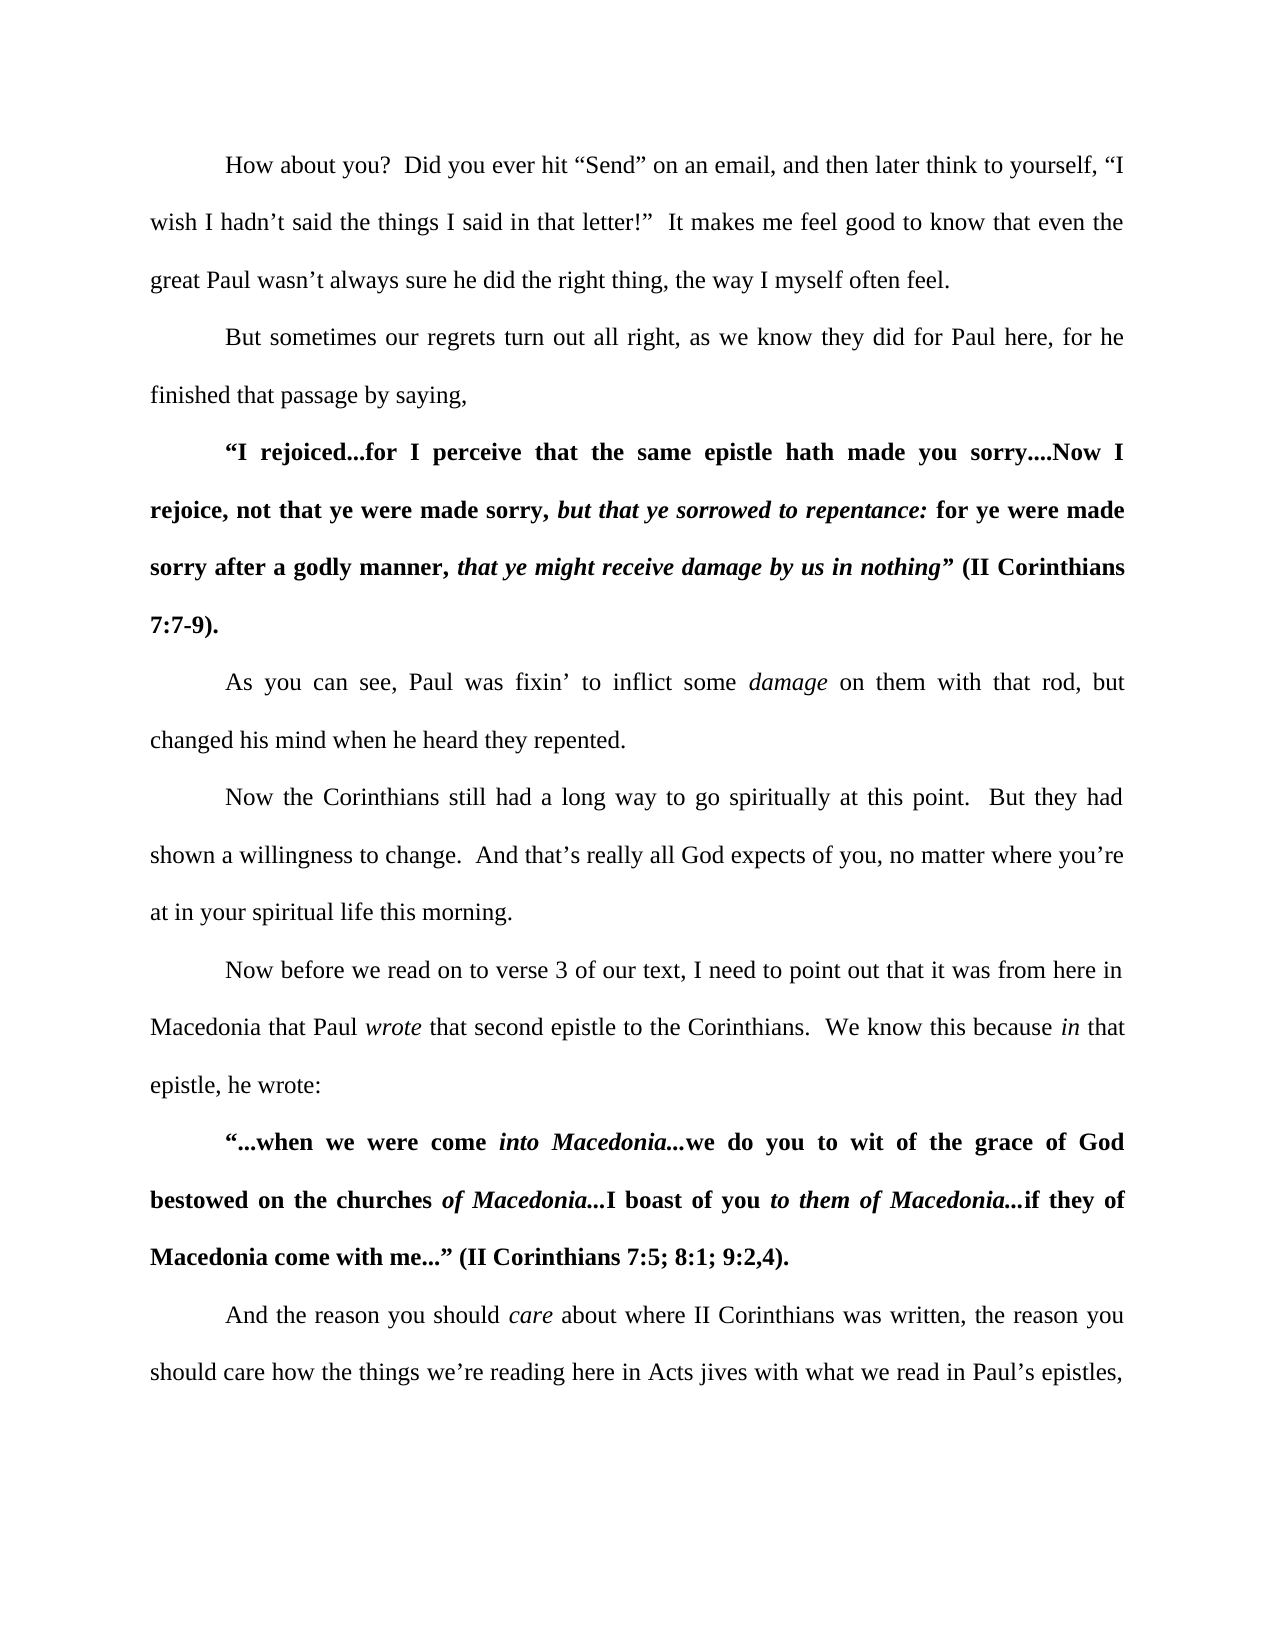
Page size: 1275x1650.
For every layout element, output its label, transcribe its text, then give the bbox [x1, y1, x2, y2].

text “I rejoiced...for I perceive that the same epistle hath made you sorry....Now I rejoice, not that ye were made sorry, but that ye sorrowed to repentance: for ye were made sorry after a godly manner, that ye might receive damage by us in nothing” (II Corinthians 7:7-9). [150, 437, 1125, 639]
text As you can see, Paul was fixin’ to inflict some damage on them with that rod, but changed his mind when he heard they repented. [150, 667, 1125, 754]
text Now the Corinthians still had a long way to go spiritually at this point. But they had shown a willingness to change. And that’s really all God expects of you, no matter where you’re at in your spiritual life this morning. [150, 782, 1125, 926]
text “...when we were come into Macedonia...we do you to wit of the grace of God bestowed on the churches of Macedonia...I boast of you to them of Macedonia...if they of Macedonia come with me...” (II Corinthians 7:5; 8:1; 9:2,4). [150, 1127, 1125, 1271]
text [150, 1300, 1125, 1386]
text Now before we read on to verse 3 of our text, I need to point out that it was from here in Macedonia that Paul wrote that second epistle to the Corinthians. We know this because in that epistle, he wrote: [150, 955, 1125, 1099]
text How about you? Did you ever hit “Send” on an email, and then later think to yourself, “I wish I hadn’t said the things I said in that letter!” It makes me feel good to know that even the great Paul wasn’t always sure he did the right thing, the way I myself often feel. [150, 150, 1125, 294]
text But sometimes our regrets turn out all right, as we know they did for Paul here, for he finished that passage by saying, [150, 322, 1125, 409]
